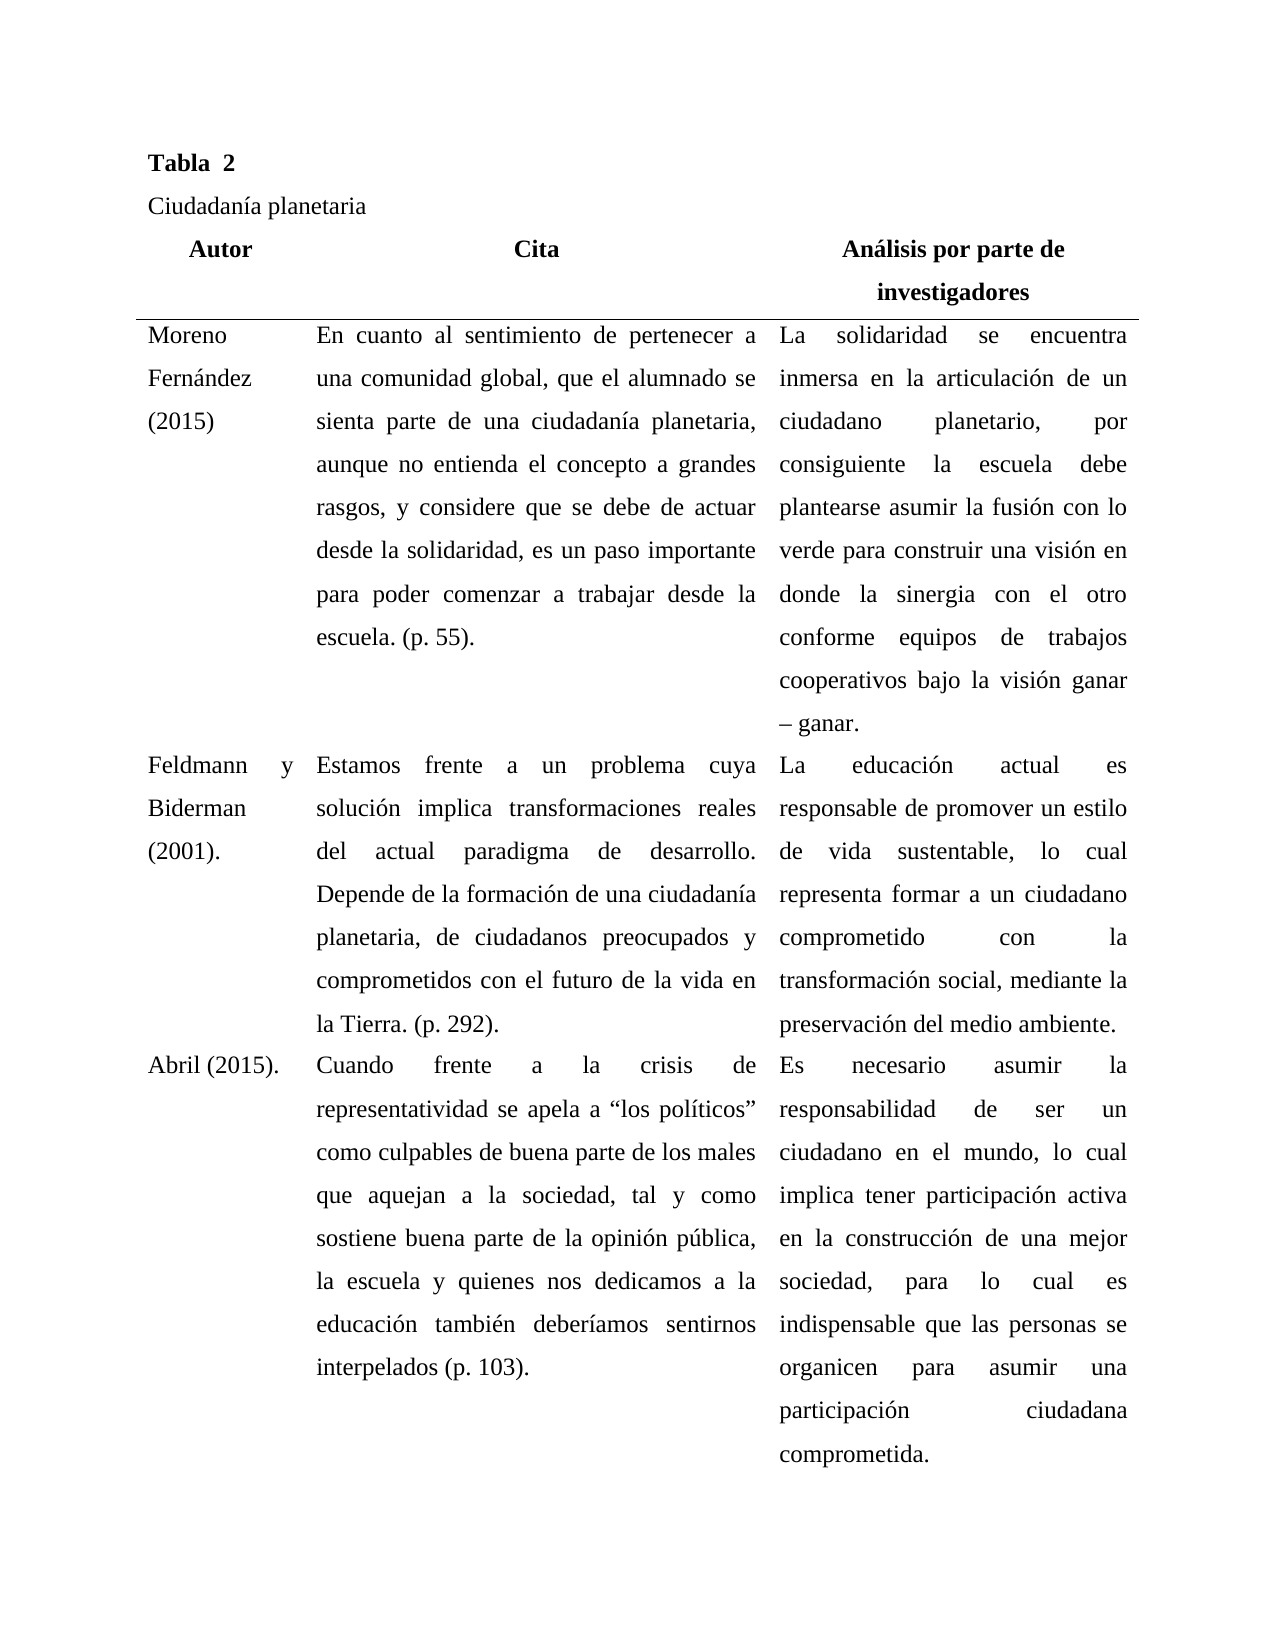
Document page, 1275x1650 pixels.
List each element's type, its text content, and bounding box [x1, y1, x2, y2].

table_header Autor [136, 234, 305, 319]
table_cell La solidaridad se encuentra inmersa en la articulación de un ciudadano planetario, por consiguiente la escuela debe plantearse asumir la fusión con lo verde para construir una visión en donde la sinergia con el otro conforme equipos de trabajos cooperativos bajo la visión ganar – ganar. [768, 320, 1138, 750]
table_header Cita [305, 234, 768, 319]
table_cell Es necesario asumir la responsabilidad de ser un ciudadano en el mundo, lo cual implica tener participación activa en la construcción de una mejor sociedad, para lo cual es indispensable que las personas se organicen para asumir una participación ciudadana comprometida. [768, 1051, 1138, 1481]
table_cell Cuando frente a la crisis de representatividad se apela a “los políticos” como culpables de buena parte de los males que aquejan a la sociedad, tal y como sostiene buena parte de la opinión pública, la escuela y quienes nos dedicamos a la educación también deberíamos sentirnos interpelados (p. 103). [305, 1051, 768, 1481]
table_cell Estamos frente a un problema cuya solución implica transformaciones reales del actual paradigma de desarrollo. Depende de la formación de una ciudadanía planetaria, de ciudadanos preocupados y comprometidos con el futuro de la vida en la Tierra. (p. 292). [305, 750, 768, 1051]
table_cell En cuanto al sentimiento de pertenecer a una comunidad global, que el alumnado se sienta parte de una ciudadanía planetaria, aunque no entienda el concepto a grandes rasgos, y considere que se debe de actuar desde la solidaridad, es un paso importante para poder comenzar a trabajar desde la escuela. (p. 55). [305, 320, 768, 750]
text Tabla 2 [148, 148, 1127, 176]
table_cell La educación actual es responsable de promover un estilo de vida sustentable, lo cual representa formar a un ciudadano comprometido con la transformación social, mediante la preservación del medio ambiente. [768, 750, 1138, 1051]
text Ciudadanía planetaria [148, 191, 1127, 219]
table_cell Abril (2015). [136, 1051, 305, 1481]
table_cell Moreno Fernández (2015) [136, 320, 305, 750]
table_cell Feldmann y Biderman (2001). [136, 750, 305, 1051]
table_header Análisis por parte de investigadores [768, 234, 1138, 319]
